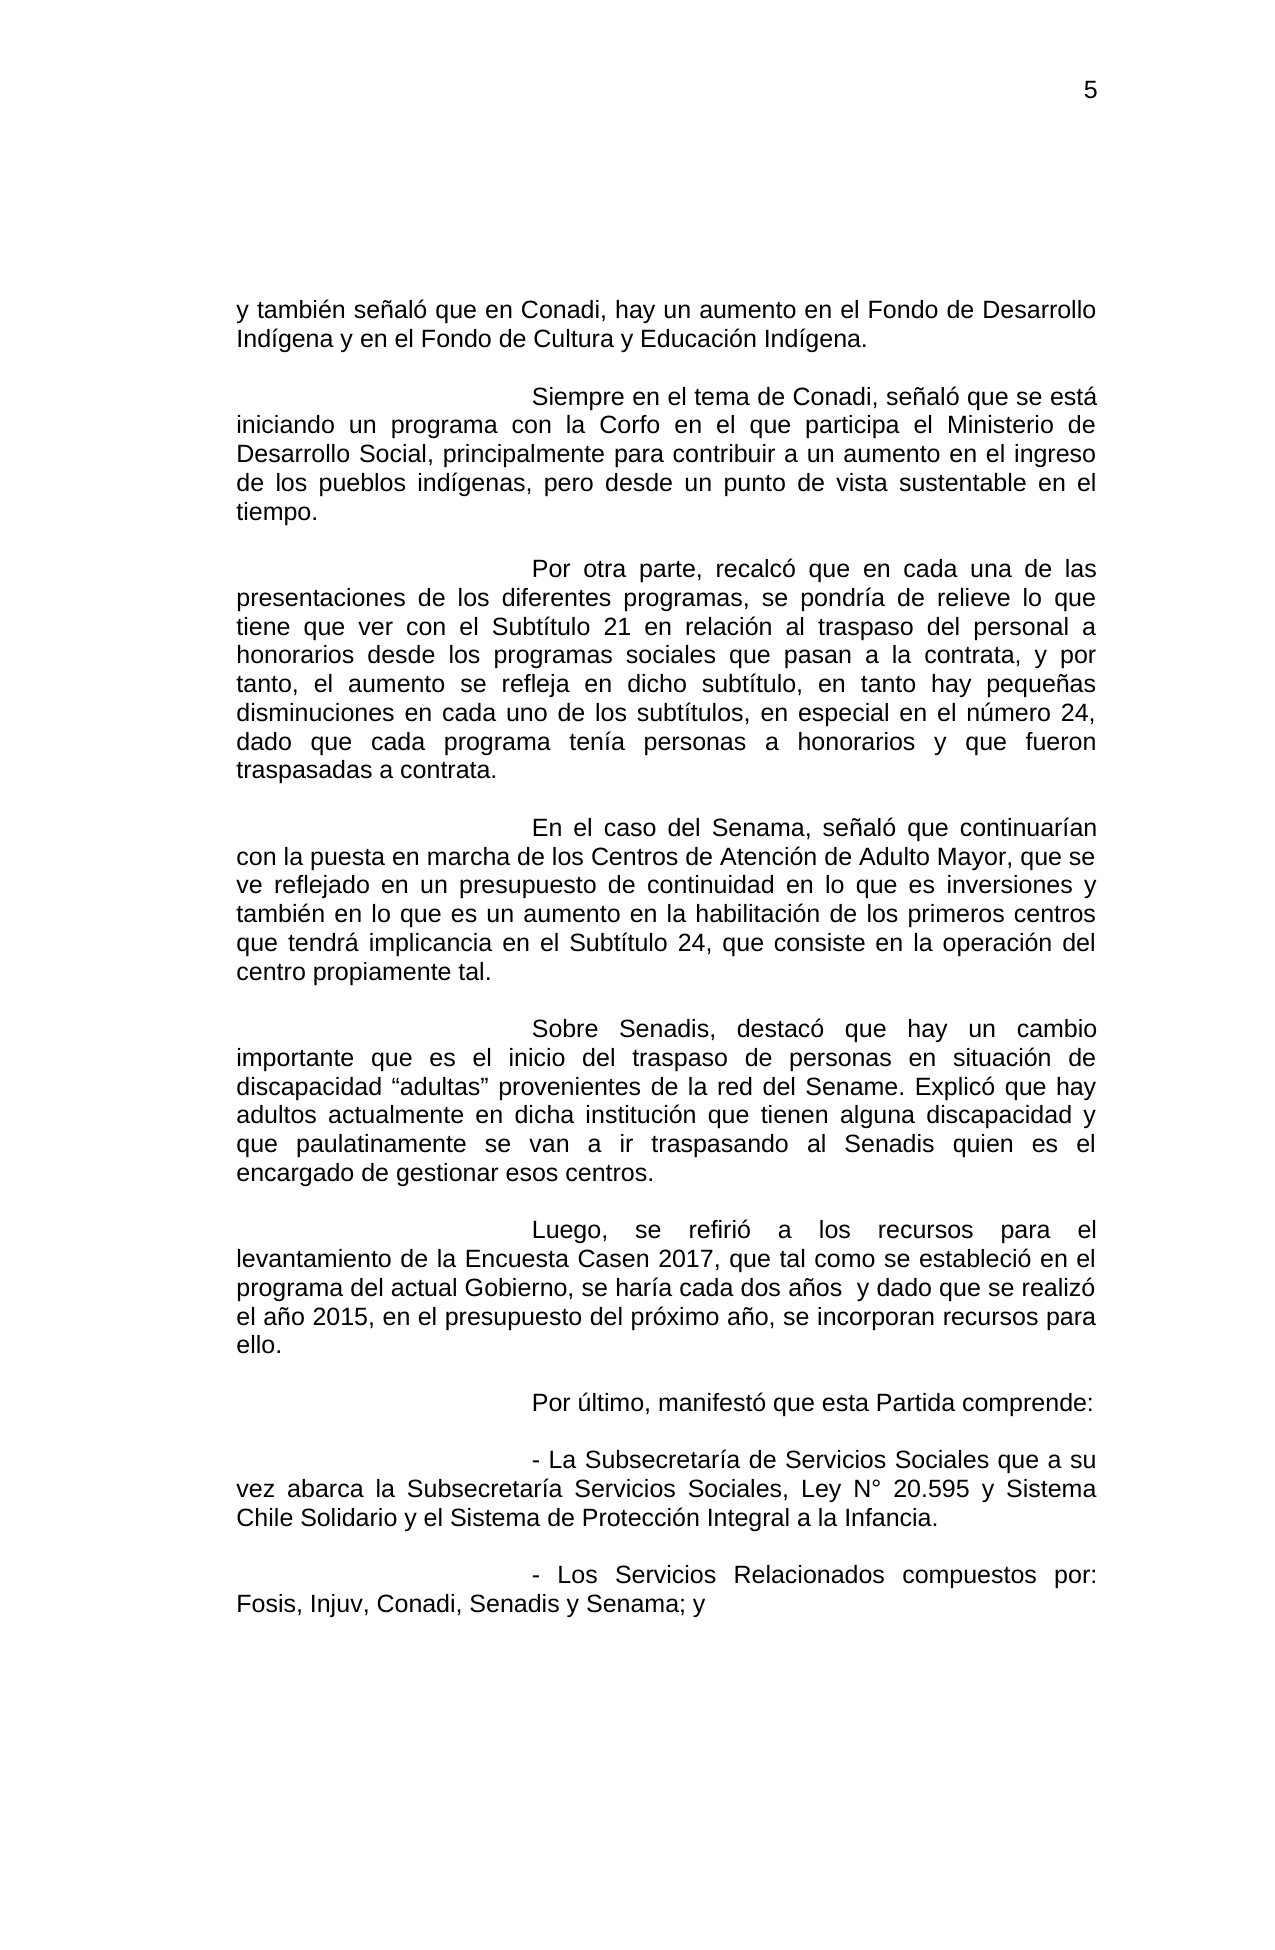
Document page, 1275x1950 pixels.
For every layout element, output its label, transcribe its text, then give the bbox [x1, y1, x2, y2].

text Siempre en el tema de Conadi, señaló que se está iniciando un programa con la Corfo en el que participa el Ministerio de Desarrollo Social, principalmente para contribuir a un aumento en el ingreso de los pueblos indígenas, pero desde un punto de vista sustentable en el tiempo. [236, 382, 1098, 525]
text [236, 295, 1098, 353]
text En el caso del Senama, señaló que continuarían con la puesta en marcha de los Centros de Atención de Adulto Mayor, que se ve reflejado en un presupuesto de continuidad en lo que es inversiones y también en lo que es un aumento en la habilitación de los primeros centros que tendrá implicancia en el Subtítulo 24, que consiste en la operación del centro propiamente tal. [236, 813, 1098, 985]
text Por último, manifestó que esta Partida comprende: [236, 1388, 1098, 1417]
text Sobre Senadis, destacó que hay un cambio importante que es el inicio del traspaso de personas en situación de discapacidad “adultas” provenientes de la red del Sename. Explicó que hay adultos actualmente en dicha institución que tienen alguna discapacidad y que paulatinamente se van a ir traspasando al Senadis quien es el encargado de gestionar esos centros. [236, 1014, 1098, 1187]
text - La Subsecretaría de Servicios Sociales que a su vez abarca la Subsecretaría Servicios Sociales, Ley N° 20.595 y Sistema Chile Solidario y el Sistema de Protección Integral a la Infancia. [236, 1445, 1098, 1532]
text - Los Servicios Relacionados compuestos por: Fosis, Injuv, Conadi, Senadis y Senama; y [236, 1560, 1098, 1618]
text Luego, se refirió a los recursos para el levantamiento de la Encuesta Casen 2017, que tal como se estableció en el programa del actual Gobierno, se haría cada dos años y dado que se realizó el año 2015, en el presupuesto del próximo año, se incorporan recursos para ello. [236, 1215, 1098, 1359]
text Por otra parte, recalcó que en cada una de las presentaciones de los diferentes programas, se pondría de relieve lo que tiene que ver con el Subtítulo 21 en relación al traspaso del personal a honorarios desde los programas sociales que pasan a la contrata, y por tanto, el aumento se refleja en dicho subtítulo, en tanto hay pequeñas disminuciones en cada uno de los subtítulos, en especial en el número 24, dado que cada programa tenía personas a honorarios y que fueron traspasadas a contrata. [236, 554, 1098, 784]
